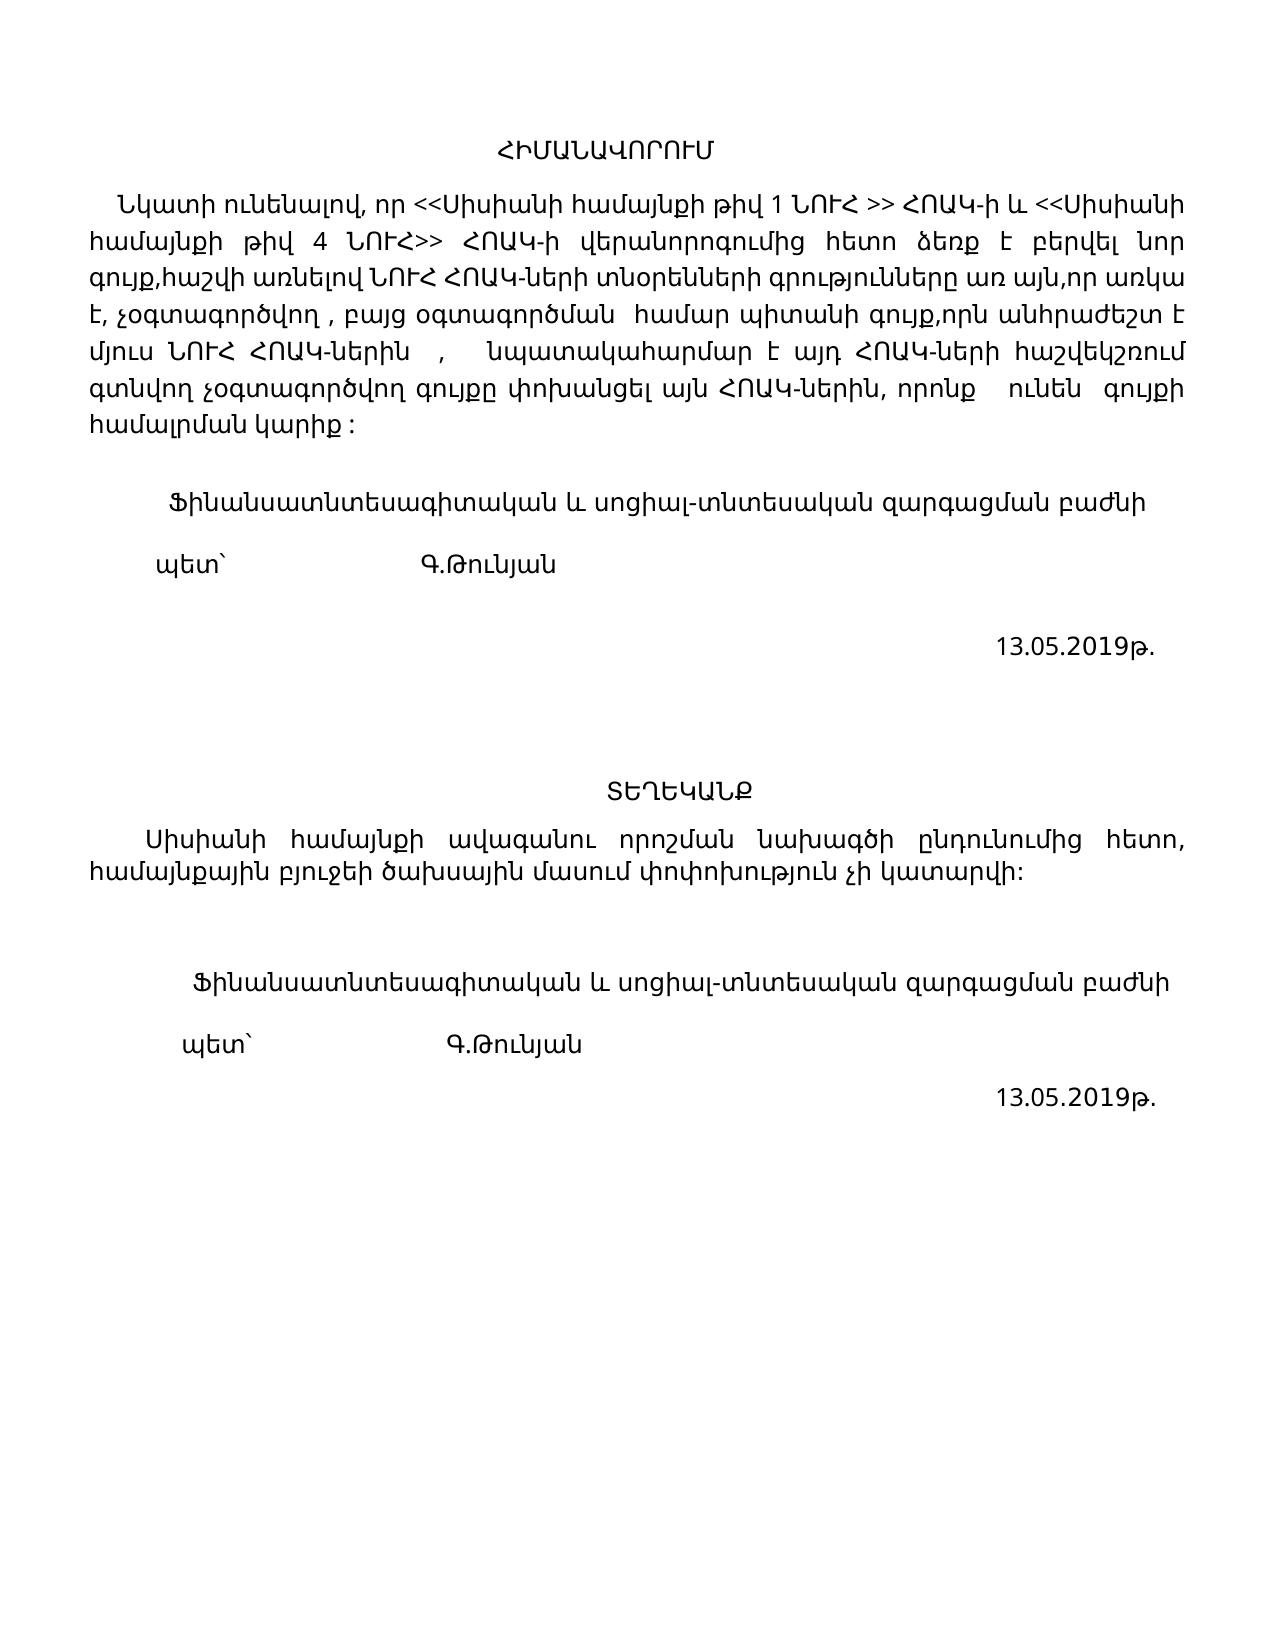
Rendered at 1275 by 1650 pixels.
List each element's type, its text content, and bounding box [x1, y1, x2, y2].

text 13.05.2019թ. [89, 629, 1186, 663]
text Ֆինանսատնտեսագիտական և սոցիալ-տնտեսական զարգացման բաժնի [89, 488, 1186, 518]
text Նկատի ունենալով, որ <<Սիսիանի համայնքի թիվ 1 ՆՈՒՀ >> ՀՈԱԿ-ի և <<Սիսիանի համայնքի թիվ 4 ՆՈՒՀ>> ՀՈԱԿ-ի վերանորոգումից հետո ձեռք է բերվել նոր գույք,հաշվի առնելով ՆՈՒՀ ՀՈԱԿ-ների տնօրենների գրությունները առ այն,որ առկա է, չօգտագործվող , բայց օգտագործման համար պիտանի գույք,որն անհրաժեշտ է մյուս ՆՈՒՀ ՀՈԱԿ-ներին , նպատակահարմար է այդ ՀՈԱԿ-ների հաշվեկշռում գտնվող չօգտագործվող գույքը փոխանցել այն ՀՈԱԿ-ներին, որոնք ունեն գույքի համալրման կարիք : [89, 186, 1186, 441]
text պետ՝ Գ.Թունյան [89, 1026, 1186, 1060]
text Ֆինանսատնտեսագիտական և սոցիալ-տնտեսական զարգացման բաժնի [89, 968, 1186, 997]
text 13.05.2019թ. [89, 1080, 1186, 1114]
text Սիսիանի համայնքի ավագանու որոշման նախագծի ընդունումից հետո, համայնքային բյուջեի ծախսային մասում փոփոխություն չի կատարվի: [89, 826, 1186, 886]
text ՏԵՂԵԿԱՆՔ [89, 777, 1186, 807]
text ՀԻՄԱՆԱՎՈՐՈՒՄ [89, 133, 1186, 167]
text պետ՝ Գ.Թունյան [89, 547, 1186, 581]
